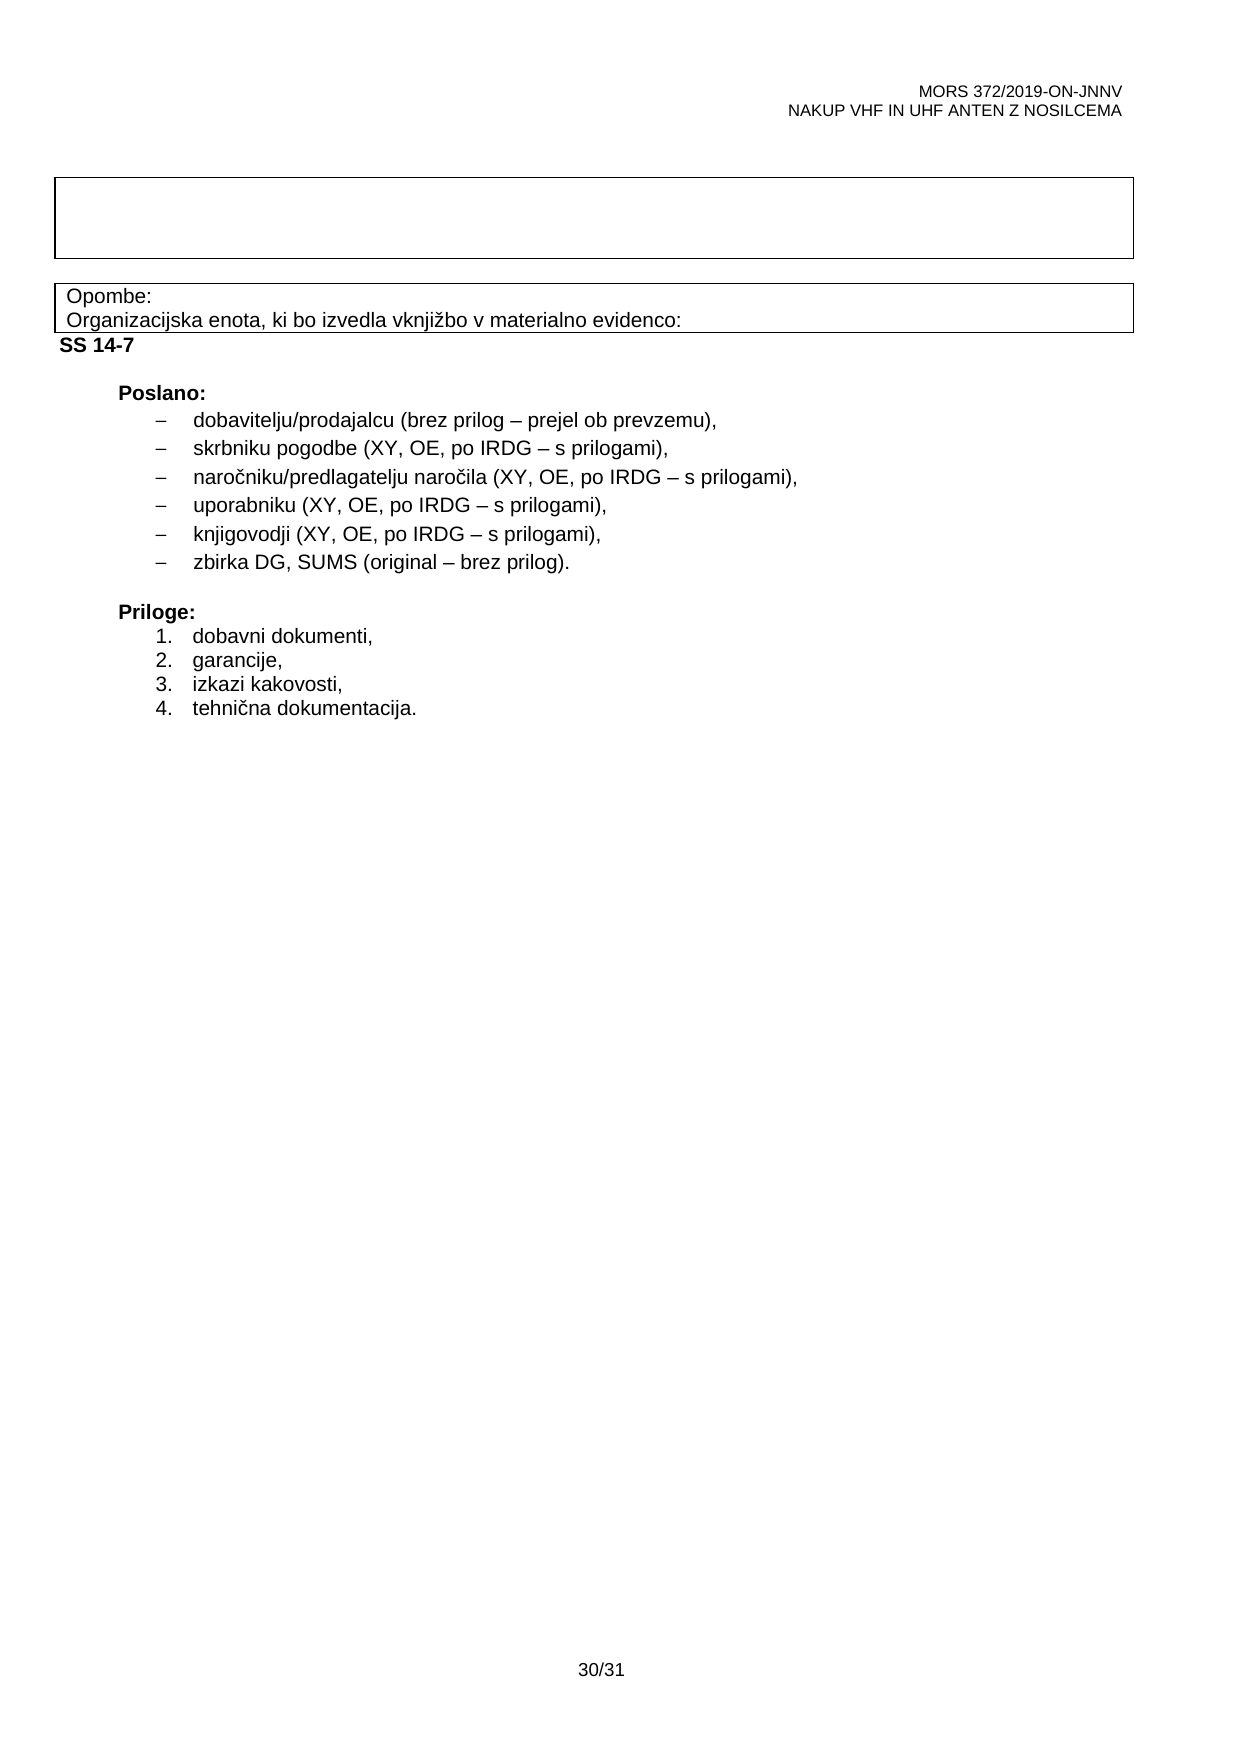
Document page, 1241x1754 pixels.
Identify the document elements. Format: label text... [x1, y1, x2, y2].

table_header Opombe: Organizacijska enota, ki bo izvedla vknjižbo v materialno evidenco: [56, 284, 1133, 332]
list izkazi kakovosti, [155, 672, 1122, 696]
list naročniku/predlagatelju naročila (XY, OE, po IRDG – s prilogami), [156, 462, 1122, 490]
list knjigovodji (XY, OE, po IRDG – s prilogami), [156, 519, 1122, 547]
list uporabniku (XY, OE, po IRDG – s prilogami), [156, 490, 1122, 519]
text SS 14-7 [59, 333, 1122, 357]
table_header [56, 178, 1133, 258]
list zbirka DG, SUMS (original – brez prilog). [156, 547, 1122, 576]
list skrbniku pogodbe (XY, OE, po IRDG – s prilogami), [156, 433, 1122, 462]
list dobavni dokumenti, [155, 624, 1122, 648]
text Poslano: [118, 381, 1122, 405]
list garancije, [155, 648, 1122, 672]
list dobavitelju/prodajalcu (brez prilog – prejel ob prevzemu), [156, 405, 1122, 433]
list tehnična dokumentacija. [155, 696, 1122, 719]
text Priloge: [118, 600, 1122, 624]
